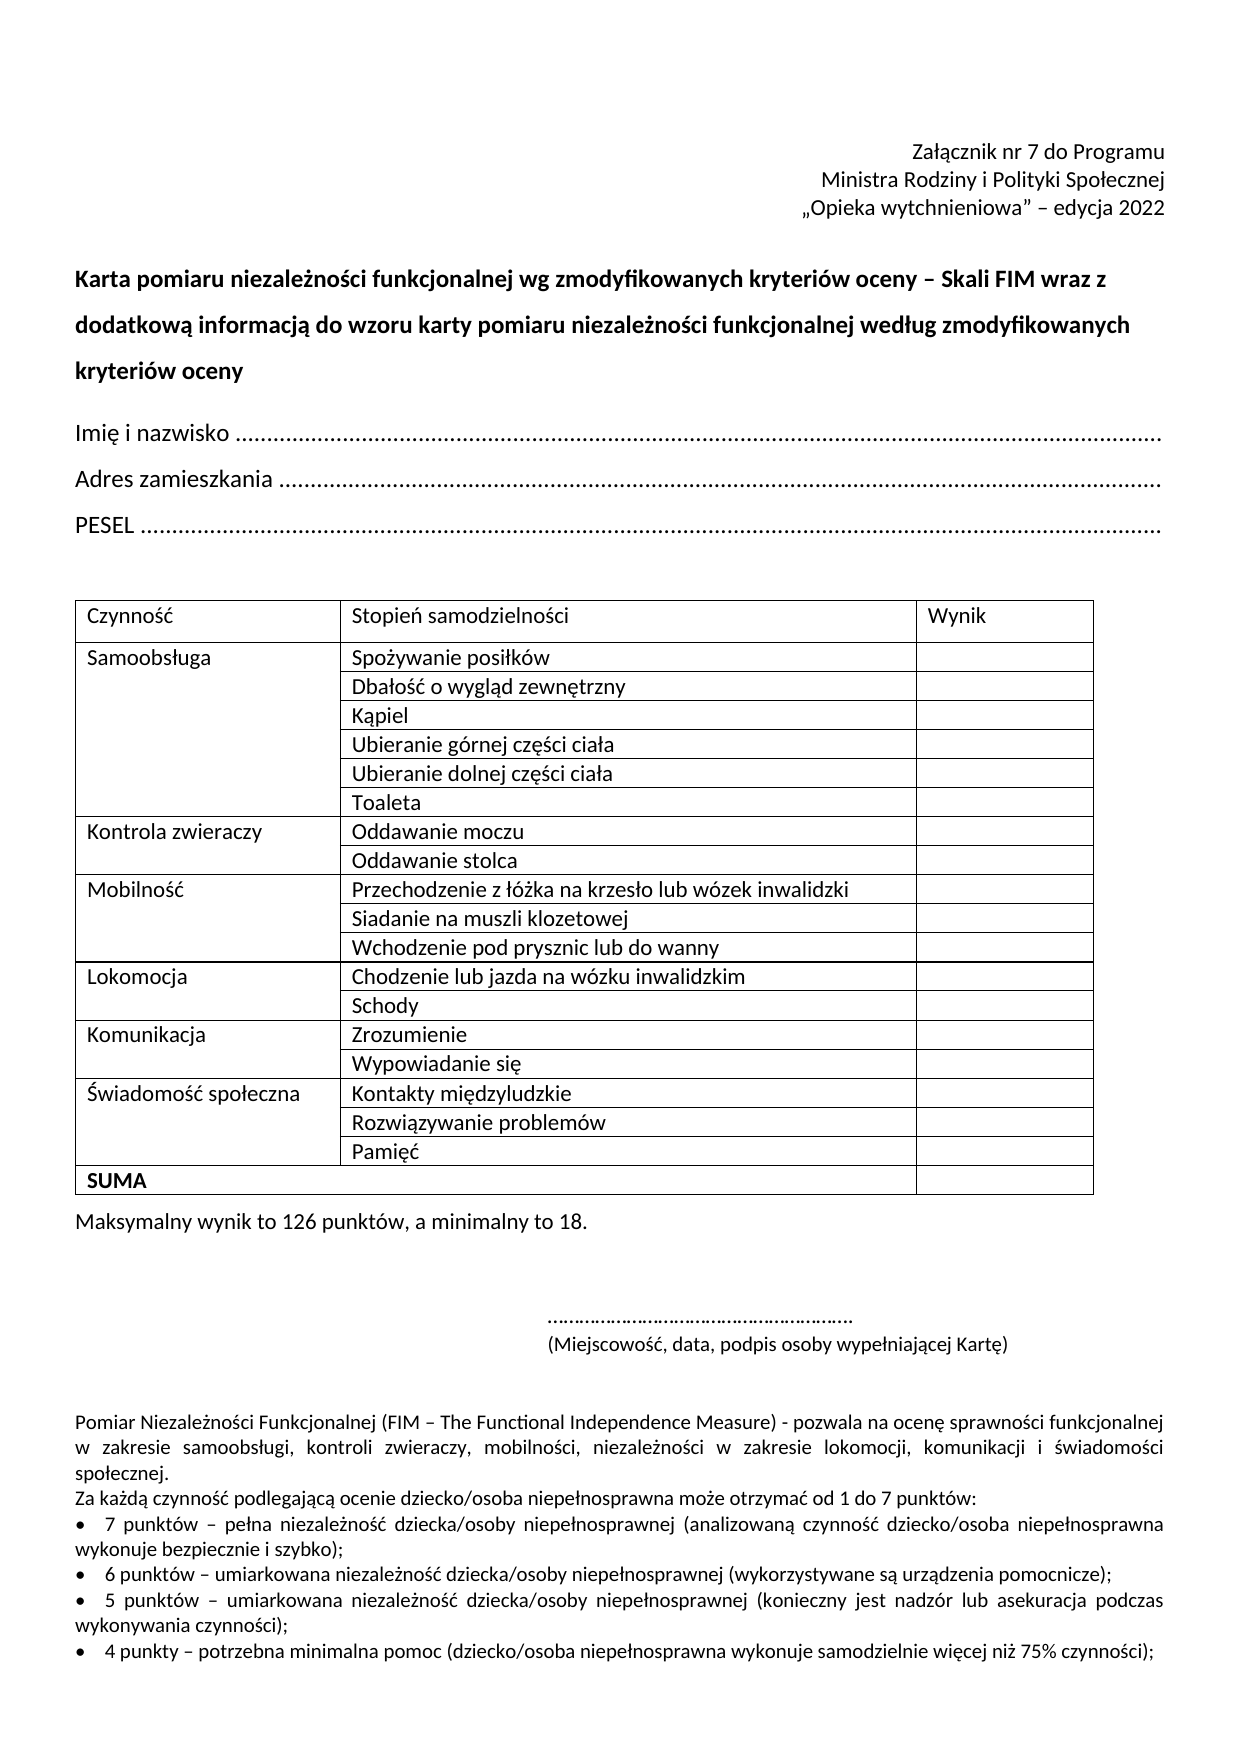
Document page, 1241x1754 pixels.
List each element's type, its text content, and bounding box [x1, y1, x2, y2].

table_cell Ubieranie dolnej części ciała [341, 759, 916, 787]
table_cell Samoobsługa [76, 643, 340, 816]
text • 5 punktów – umiarkowana niezależność dziecka/osoby niepełnosprawnej (konieczny jest nadzór lub asekuracja podczas wykonywania czynności); [75, 1587, 1165, 1638]
table_cell [917, 933, 1093, 961]
table_cell Kontrola zwieraczy [76, 817, 340, 874]
table_cell [917, 643, 1093, 671]
text • 7 punktów – pełna niezależność dziecka/osoby niepełnosprawnej (analizowaną czynność dziecko/osoba niepełnosprawna wykonuje bezpiecznie i szybko); [75, 1511, 1165, 1562]
table_cell Oddawanie moczu [341, 817, 916, 845]
table_cell Schody [341, 991, 916, 1019]
table_cell Przechodzenie z łóżka na krzesło lub wózek inwalidzki [341, 875, 916, 903]
text Załącznik nr 7 do Programu [75, 137, 1165, 165]
table_header Stopień samodzielności [341, 601, 916, 642]
table_cell [917, 904, 1093, 932]
text • 4 punkty – potrzebna minimalna pomoc (dziecko/osoba niepełnosprawna wykonuje samodzielnie więcej niż 75% czynności); [75, 1638, 1165, 1663]
table_cell Rozwiązywanie problemów [341, 1108, 916, 1136]
table_cell Wypowiadanie się [341, 1050, 916, 1078]
text PESEL .................................................................................................................................................................. [75, 509, 1165, 539]
table_header Czynność [76, 601, 340, 642]
table_cell [917, 1021, 1093, 1048]
text Imię i nazwisko ................................................................................................................................................... [75, 417, 1165, 448]
table_cell [917, 1166, 1093, 1194]
table_cell Wchodzenie pod prysznic lub do wanny [341, 933, 916, 961]
table_cell [917, 1137, 1093, 1165]
table_cell [917, 1050, 1093, 1078]
table_cell SUMA [76, 1166, 916, 1194]
table_cell Toaleta [341, 788, 916, 816]
text „Opieka wytchnieniowa” – edycja 2022 [75, 193, 1165, 221]
text Pomiar Niezależności Funkcjonalnej (FIM – The Functional Independence Measure) - pozwala na ocenę sprawności funkcjonalnej w zakresie samoobsługi, kontroli zwieraczy, mobilności, niezależności w zakresie lokomocji, komunikacji i świadomości społecznej. [75, 1409, 1165, 1485]
table_cell [917, 875, 1093, 903]
table_cell Świadomość społeczna [76, 1079, 340, 1165]
table_cell Siadanie na muszli klozetowej [341, 904, 916, 932]
table_cell Kontakty międzyludzkie [341, 1079, 916, 1107]
table_cell Lokomocja [76, 963, 340, 1019]
text Za każdą czynność podlegającą ocenie dziecko/osoba niepełnosprawna może otrzymać od 1 do 7 punktów: [75, 1485, 1165, 1511]
text …………………………………………………. [547, 1301, 1165, 1329]
table_cell [917, 730, 1093, 758]
table_cell Oddawanie stolca [341, 846, 916, 874]
table_cell [917, 963, 1093, 990]
table_cell Spożywanie posiłków [341, 643, 916, 671]
table_cell Mobilność [76, 875, 340, 961]
text Maksymalny wynik to 126 punktów, a minimalny to 18. [75, 1207, 1165, 1235]
text Adres zamieszkania ............................................................................................................................................ [75, 463, 1165, 493]
table_cell [917, 701, 1093, 729]
text (Miejscowość, data, podpis osoby wypełniającej Kartę) [547, 1331, 1165, 1357]
text • 6 punktów – umiarkowana niezależność dziecka/osoby niepełnosprawnej (wykorzystywane są urządzenia pomocnicze); [75, 1562, 1165, 1587]
table_cell Ubieranie górnej części ciała [341, 730, 916, 758]
table_cell [917, 759, 1093, 787]
text Karta pomiaru niezależności funkcjonalnej wg zmodyfikowanych kryteriów oceny – Skali FIM wraz z dodatkową informacją do wzoru karty pomiaru niezależności funkcjonalnej według zmodyfikowanych kryteriów oceny [75, 263, 1165, 385]
table_cell Komunikacja [76, 1021, 340, 1078]
table_cell Chodzenie lub jazda na wózku inwalidzkim [341, 963, 916, 990]
table_cell [917, 991, 1093, 1019]
table_cell Zrozumienie [341, 1021, 916, 1048]
table_cell [917, 1079, 1093, 1107]
text Ministra Rodziny i Polityki Społecznej [75, 165, 1165, 193]
table_cell [917, 1108, 1093, 1136]
table_cell [917, 788, 1093, 816]
table_cell [917, 846, 1093, 874]
table_cell Dbałość o wygląd zewnętrzny [341, 672, 916, 700]
table_cell Pamięć [341, 1137, 916, 1165]
table_header Wynik [917, 601, 1093, 642]
table_cell [917, 817, 1093, 845]
table_cell Kąpiel [341, 701, 916, 729]
table_cell [917, 672, 1093, 700]
